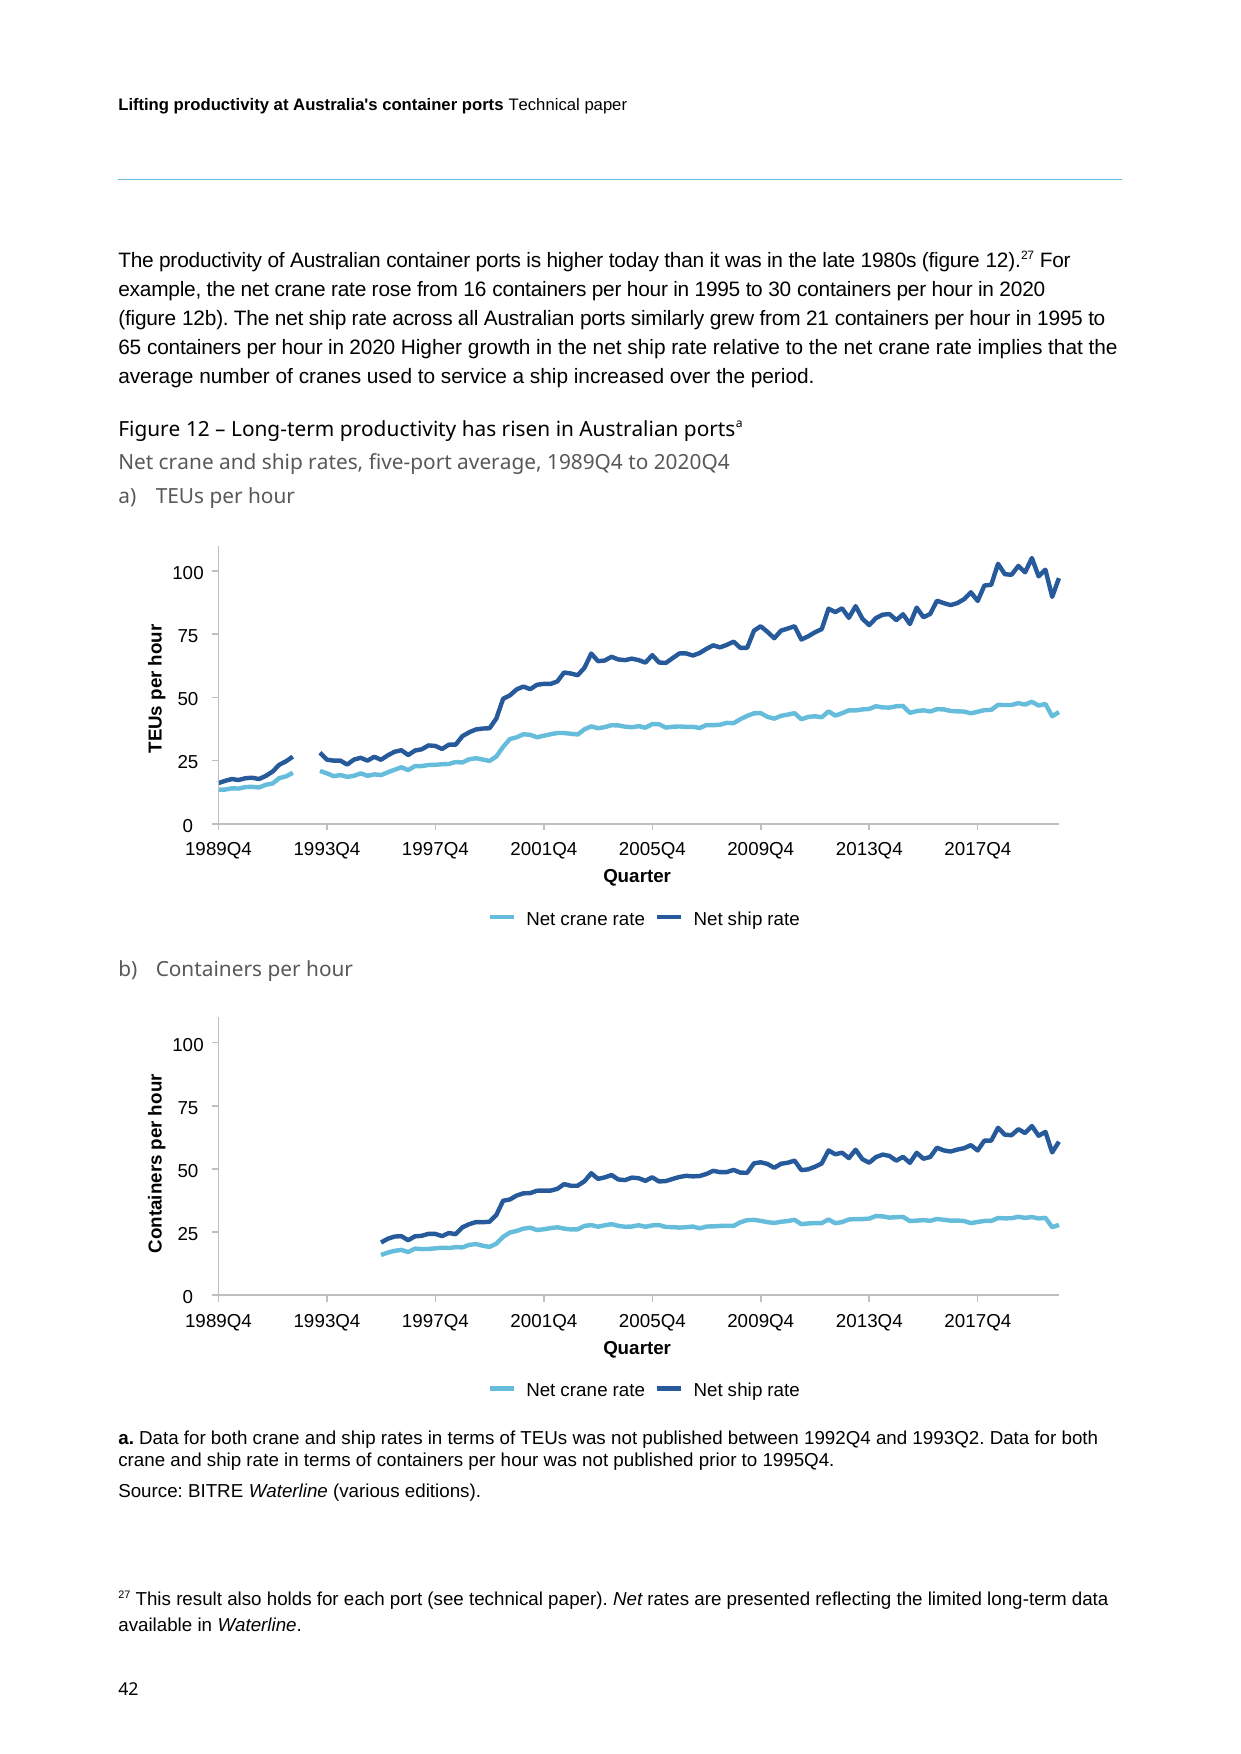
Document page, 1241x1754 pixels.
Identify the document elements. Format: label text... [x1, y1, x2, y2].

text Source: BITRE Waterline (various editions). [118, 1479, 1122, 1502]
subtitle Net crane and ship rates, five-port average, 1989Q4 to 2020Q4 [118, 447, 1122, 476]
text a. Data for both crane and ship rates in terms of TEUs was not published between 1992Q4 and 1993Q2. Data for both crane and ship rate in terms of containers per hour was not published prior to 1995Q4. [118, 1426, 1122, 1471]
subtitle Figure 12 – Long-term productivity has risen in Australian portsa [118, 413, 1122, 442]
subtitle Containers per hour [118, 953, 1122, 982]
text The productivity of Australian container ports is higher today than it was in the late 1980s (figure 12). For example, the net crane rate rose from 16 containers per hour in 1995 to 30 containers per hour in 2020 (figure 12b). The net ship rate across all Australian ports similarly grew from 21 containers per hour in 1995 to 65 containers per hour in 2020 Higher growth in the net ship rate relative to the net crane rate implies that the average number of cranes used to service a ship increased over the period. [118, 242, 1122, 388]
subtitle TEUs per hour [118, 480, 1122, 509]
